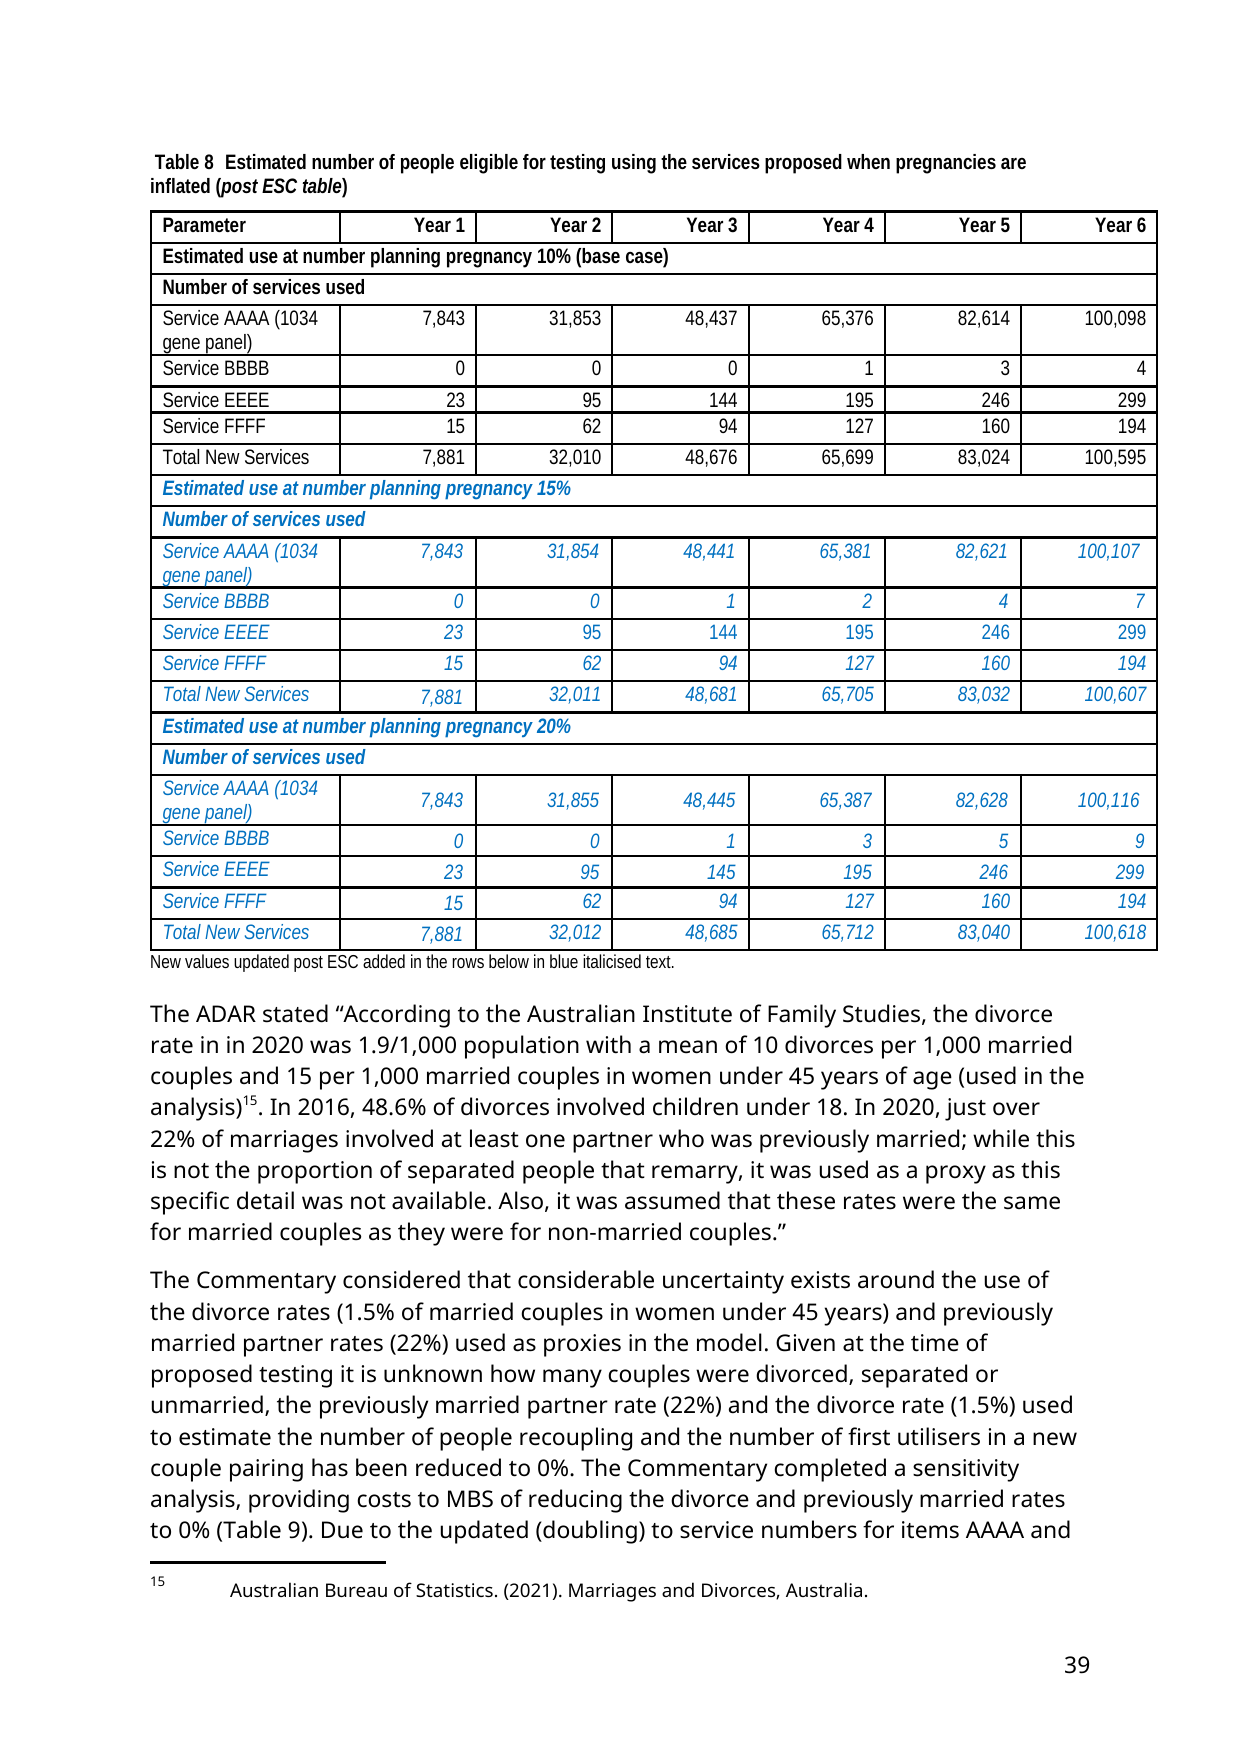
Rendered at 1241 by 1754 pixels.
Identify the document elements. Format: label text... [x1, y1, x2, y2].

text The ADAR stated “According to the Australian Institute of Family Studies, the divorce rate in in 2020 was 1.9/1,000 population with a mean of 10 divorces per 1,000 married couples and 15 per 1,000 married couples in women under 45 years of age (used in the analysis). In 2016, 48.6% of divorces involved children under 18. In 2020, just over 22% of marriages involved at least one partner who was previously married; while this is not the proportion of separated people that remarry, it was used as a proxy as this specific detail was not available. Also, it was assumed that these rates were the same for married couples as they were for non-married couples.” [150, 998, 1090, 1248]
table_cell Number of services used [152, 275, 1156, 304]
table_cell 0 [477, 826, 611, 855]
table_cell Service FFFF [152, 889, 339, 918]
table_header Year 6 [1022, 213, 1156, 242]
table_cell 100,107 [1022, 539, 1156, 586]
table_cell 62 [477, 889, 611, 918]
table_cell 15 [341, 889, 475, 918]
table_cell 246 [886, 620, 1020, 649]
table_cell 94 [613, 414, 748, 443]
table_cell 5 [886, 826, 1020, 855]
table_header Year 3 [613, 213, 748, 242]
table_cell 299 [1022, 388, 1156, 411]
table_cell 195 [750, 388, 884, 411]
table_cell 82,621 [886, 539, 1020, 586]
table_cell Service AAAA (1034 gene panel) [152, 306, 339, 354]
table_cell 9 [1022, 826, 1156, 855]
table_cell 48,441 [613, 539, 748, 586]
table_header Year 2 [477, 213, 611, 242]
table_cell Total New Services [152, 920, 339, 949]
table_cell 1 [613, 826, 748, 855]
table_cell 145 [613, 857, 748, 886]
table_cell 1 [750, 356, 884, 385]
table_cell 83,040 [886, 920, 1020, 949]
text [150, 1264, 1090, 1546]
table_cell 15 [341, 651, 475, 680]
table_cell 48,437 [613, 306, 748, 354]
table_cell 7,843 [341, 539, 475, 586]
table_cell Estimated use at number planning pregnancy 10% (base case) [152, 244, 1156, 273]
table_cell 299 [1022, 620, 1156, 649]
table_cell Service FFFF [152, 651, 339, 680]
table_cell 246 [886, 857, 1020, 886]
table_cell 83,024 [886, 445, 1020, 474]
table_cell 0 [341, 589, 475, 618]
table_cell 299 [1022, 857, 1156, 886]
text New values updated post ESC added in the rows below in blue italicised text. [150, 951, 1090, 973]
table_cell 7 [1022, 589, 1156, 618]
table_cell 4 [886, 589, 1020, 618]
table_cell Total New Services [152, 445, 339, 474]
table_cell 82,628 [886, 776, 1020, 824]
table_cell 31,855 [477, 776, 611, 824]
table_cell 48,445 [613, 776, 748, 824]
table_cell 127 [750, 414, 884, 443]
table_cell 144 [613, 388, 748, 411]
table_cell 3 [886, 356, 1020, 385]
table_cell 3 [750, 826, 884, 855]
table_cell 100,607 [1022, 682, 1156, 711]
table_cell 0 [341, 826, 475, 855]
table_cell Service EEEE [152, 388, 339, 411]
table_cell Service AAAA (1034 gene panel) [152, 539, 339, 586]
table_cell 144 [613, 620, 748, 649]
table_cell 100,098 [1022, 306, 1156, 354]
table_cell 65,387 [750, 776, 884, 824]
table_cell 160 [886, 414, 1020, 443]
table_cell 194 [1022, 889, 1156, 918]
table_cell 7,881 [341, 445, 475, 474]
table_cell 48,681 [613, 682, 748, 711]
table_cell 23 [341, 620, 475, 649]
table_cell Estimated use at number planning pregnancy 15% [152, 476, 1156, 505]
table_cell 15 [341, 414, 475, 443]
table_cell 1 [613, 589, 748, 618]
table_cell 160 [886, 651, 1020, 680]
table_cell 31,854 [477, 539, 611, 586]
table_header Year 1 [341, 213, 475, 242]
table_cell Number of services used [152, 507, 1156, 536]
table_cell 0 [477, 589, 611, 618]
table_cell 100,618 [1022, 920, 1156, 949]
table_cell 100,116 [1022, 776, 1156, 824]
table_cell 100,595 [1022, 445, 1156, 474]
table_cell 65,381 [750, 539, 884, 586]
table_cell Service BBBB [152, 356, 339, 385]
table_cell 246 [886, 388, 1020, 411]
table_cell 32,011 [477, 682, 611, 711]
table_cell 160 [886, 889, 1020, 918]
table_cell 95 [477, 388, 611, 411]
table_cell 195 [750, 857, 884, 886]
table_cell 194 [1022, 651, 1156, 680]
table_cell 62 [477, 651, 611, 680]
table_cell 83,032 [886, 682, 1020, 711]
table_cell 23 [341, 857, 475, 886]
table_cell 95 [477, 620, 611, 649]
table_cell 2 [750, 589, 884, 618]
table_cell 194 [1022, 414, 1156, 443]
table_cell 7,843 [341, 306, 475, 354]
table_cell 127 [750, 651, 884, 680]
table_cell 31,853 [477, 306, 611, 354]
table_cell 0 [341, 356, 475, 385]
table_cell 62 [477, 414, 611, 443]
table_cell 48,676 [613, 445, 748, 474]
table_cell 94 [613, 651, 748, 680]
table_cell Number of services used [152, 745, 1156, 774]
table_cell 65,376 [750, 306, 884, 354]
table_cell Service BBBB [152, 826, 339, 855]
table_cell 4 [1022, 356, 1156, 385]
table_cell Service EEEE [152, 857, 339, 886]
table_cell 94 [613, 889, 748, 918]
table_header Year 4 [750, 213, 884, 242]
table_cell Service BBBB [152, 589, 339, 618]
table_cell Estimated use at number planning pregnancy 20% [152, 714, 1156, 743]
table_cell 65,712 [750, 920, 884, 949]
table_cell 32,010 [477, 445, 611, 474]
table_cell Service FFFF [152, 414, 339, 443]
table_cell 32,012 [477, 920, 611, 949]
table_cell 0 [613, 356, 748, 385]
table_cell 7,881 [341, 682, 475, 711]
table_cell 95 [477, 857, 611, 886]
table_cell 65,699 [750, 445, 884, 474]
table_cell 7,881 [341, 920, 475, 949]
table_header Parameter [152, 213, 339, 242]
table_cell 195 [750, 620, 884, 649]
table_cell 23 [341, 388, 475, 411]
table_cell Service EEEE [152, 620, 339, 649]
table_cell 48,685 [613, 920, 748, 949]
table_cell 7,843 [341, 776, 475, 824]
table_cell 82,614 [886, 306, 1020, 354]
table_cell Service AAAA (1034 gene panel) [152, 776, 339, 824]
table_cell 127 [750, 889, 884, 918]
table_cell 65,705 [750, 682, 884, 711]
table_header Year 5 [886, 213, 1020, 242]
table_cell 0 [477, 356, 611, 385]
table_cell Total New Services [152, 682, 339, 711]
